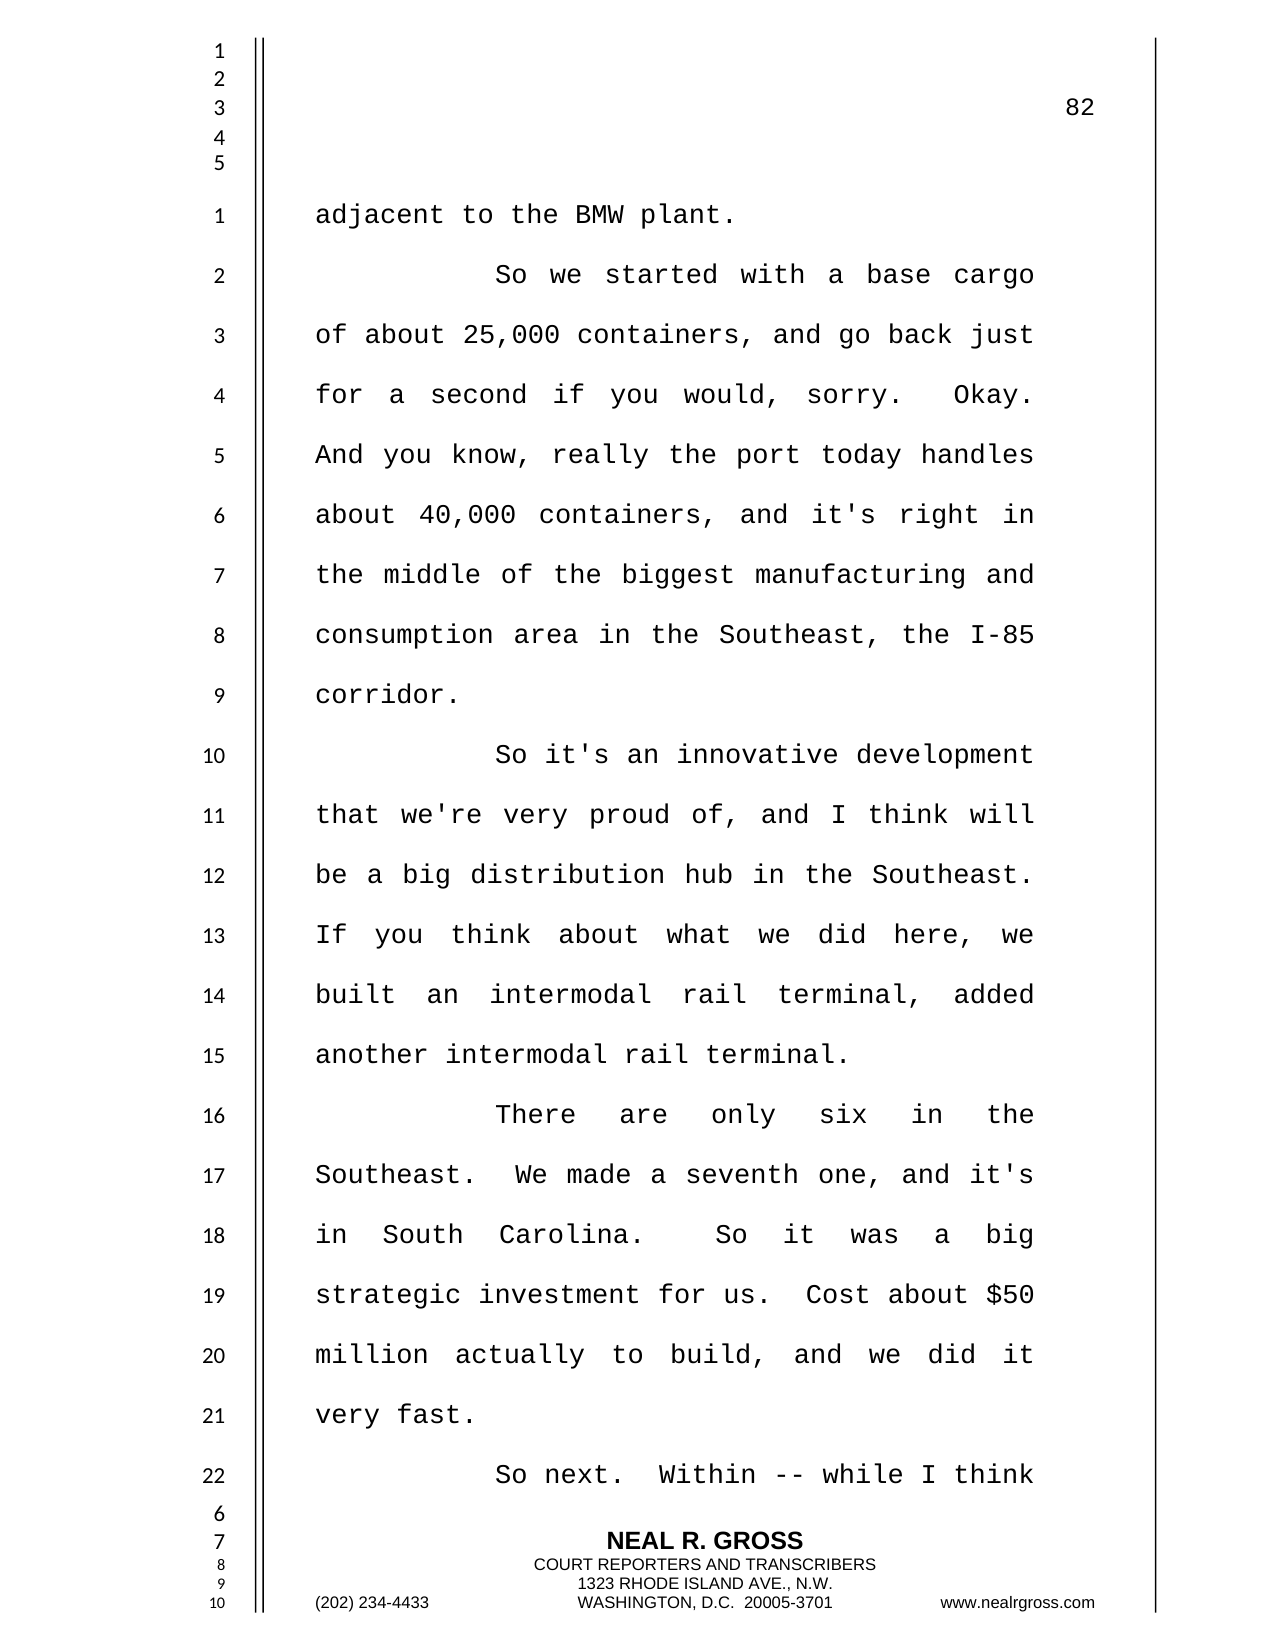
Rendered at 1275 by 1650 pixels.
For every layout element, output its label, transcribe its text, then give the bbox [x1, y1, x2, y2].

text So we started with a base cargo of about 25,000 containers, and go back just for a second if you would, sorry. Okay. And you know, really the port today handles about 40,000 containers, and it's right in the middle of the biggest manufacturing and consumption area in the Southeast, the I-85 corridor. [315, 236, 1035, 716]
text There are only six in the Southeast. We made a seventh one, and it's in South Carolina. So it was a big strategic investment for us. Cost about $50 million actually to build, and we did it very fast. [315, 1076, 1035, 1436]
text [315, 1436, 1035, 1496]
text So it's an innovative development that we're very proud of, and I think will be a big distribution hub in the Southeast. If you think about what we did here, we built an intermodal rail terminal, added another intermodal rail terminal. [315, 716, 1035, 1076]
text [315, 176, 1035, 236]
